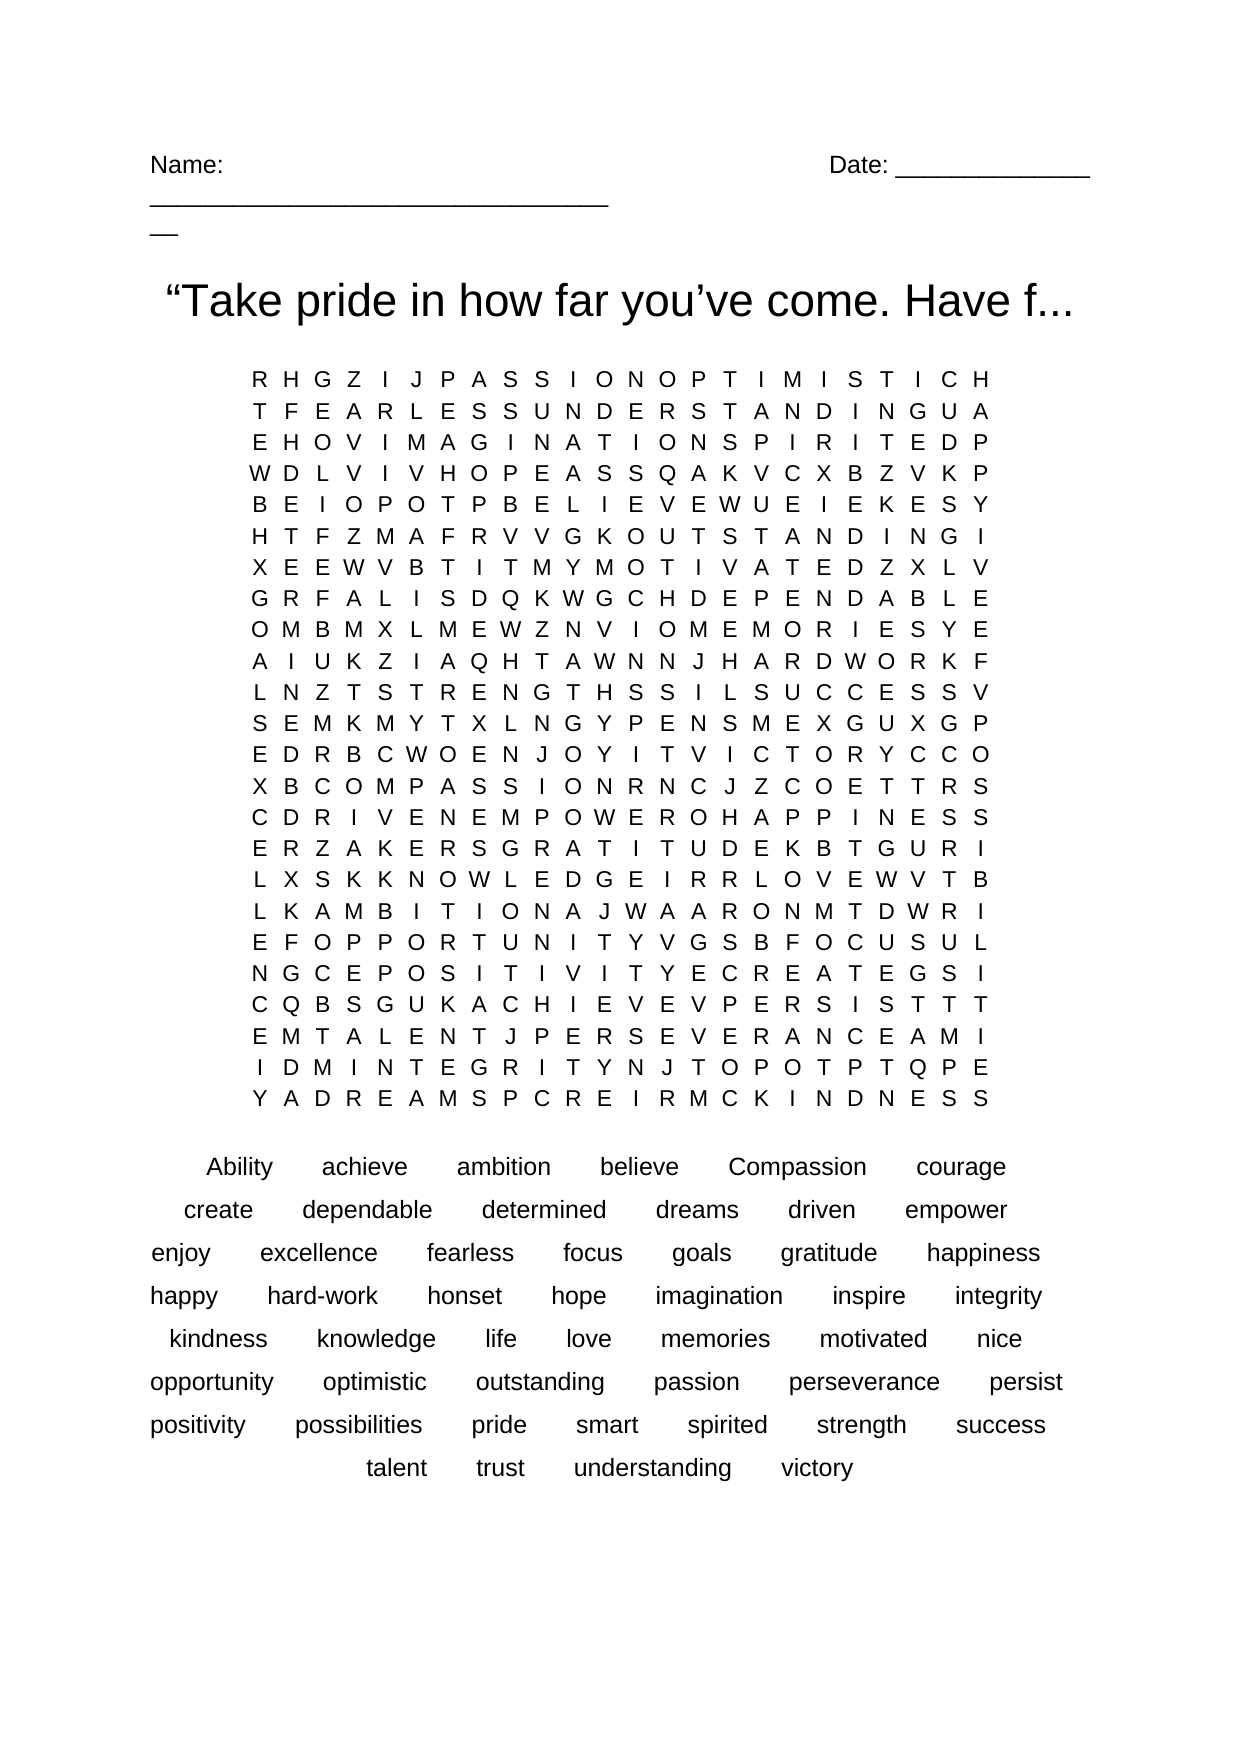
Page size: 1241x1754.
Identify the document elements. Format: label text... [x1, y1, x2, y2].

table_cell E [307, 395, 338, 426]
table_cell W [840, 645, 871, 676]
table_cell Y [620, 926, 651, 958]
table_cell F [275, 926, 307, 958]
table_cell P [840, 1051, 871, 1083]
table_cell R [651, 395, 683, 426]
table_cell D [840, 1083, 871, 1114]
table_cell I [965, 1020, 996, 1051]
table_cell R [464, 520, 495, 551]
table_cell E [275, 489, 307, 520]
table_cell I [558, 926, 589, 958]
table_cell O [244, 614, 275, 645]
table_cell P [965, 426, 996, 458]
table_cell Z [745, 770, 777, 801]
table_cell D [464, 583, 495, 614]
table_cell E [464, 739, 495, 770]
table_cell N [808, 1083, 839, 1114]
table_cell U [934, 926, 965, 958]
table_cell C [808, 676, 839, 708]
table_cell E [338, 958, 369, 989]
table_cell O [307, 426, 338, 458]
table_cell V [369, 551, 401, 583]
table_cell V [401, 458, 432, 489]
table_cell K [777, 833, 808, 864]
table_cell A [338, 1020, 369, 1051]
table_cell B [965, 864, 996, 895]
table_cell K [934, 458, 965, 489]
table_cell O [558, 801, 589, 833]
table_cell V [683, 1020, 714, 1051]
table_cell I [526, 958, 557, 989]
table_cell T [589, 926, 620, 958]
table_cell T [840, 895, 871, 926]
table_cell R [307, 801, 338, 833]
table_cell A [307, 895, 338, 926]
table_cell R [808, 426, 839, 458]
table_cell A [401, 1083, 432, 1114]
table_cell D [275, 1051, 307, 1083]
table_cell S [620, 1020, 651, 1051]
table_cell U [651, 520, 683, 551]
table_cell M [745, 708, 777, 739]
table_cell R [777, 989, 808, 1020]
table_cell B [307, 989, 338, 1020]
table_cell A [558, 645, 589, 676]
table_cell B [275, 770, 307, 801]
table_cell A [558, 458, 589, 489]
table_header H [275, 364, 307, 395]
table_cell N [526, 895, 557, 926]
table_cell A [338, 833, 369, 864]
table_cell E [464, 614, 495, 645]
table_cell G [526, 676, 557, 708]
table_cell Z [871, 458, 902, 489]
table_cell I [777, 426, 808, 458]
table_cell G [902, 958, 933, 989]
table_cell T [526, 645, 557, 676]
table_cell L [401, 614, 432, 645]
table_cell S [934, 801, 965, 833]
table_cell D [840, 520, 871, 551]
table_cell V [902, 864, 933, 895]
table_cell I [401, 645, 432, 676]
table_cell Y [589, 739, 620, 770]
table_header I [558, 364, 589, 395]
table_cell E [777, 583, 808, 614]
table_header I [369, 364, 401, 395]
table_cell F [307, 520, 338, 551]
table_cell T [871, 1051, 902, 1083]
table_cell R [934, 895, 965, 926]
table_cell S [902, 676, 933, 708]
table_cell E [620, 801, 651, 833]
table_cell P [745, 583, 777, 614]
table_cell Y [965, 489, 996, 520]
table_cell N [620, 645, 651, 676]
table_cell H [495, 645, 526, 676]
table_cell T [714, 395, 745, 426]
table_cell P [714, 989, 745, 1020]
table_cell T [871, 770, 902, 801]
table_cell T [651, 739, 683, 770]
table_cell C [840, 926, 871, 958]
table_header N [620, 364, 651, 395]
table_header S [526, 364, 557, 395]
table_cell S [495, 395, 526, 426]
table_cell G [934, 708, 965, 739]
table_cell O [401, 958, 432, 989]
table_cell I [526, 770, 557, 801]
table_cell I [683, 676, 714, 708]
table_cell I [589, 489, 620, 520]
table_cell E [275, 708, 307, 739]
table_cell E [840, 489, 871, 520]
table_cell P [495, 1083, 526, 1114]
table_cell S [432, 958, 463, 989]
table_header T [714, 364, 745, 395]
table_cell B [307, 614, 338, 645]
table_header O [589, 364, 620, 395]
table_cell S [244, 708, 275, 739]
table_cell R [745, 958, 777, 989]
table_cell R [683, 864, 714, 895]
table_cell R [432, 926, 463, 958]
table_cell D [275, 801, 307, 833]
table_cell I [620, 614, 651, 645]
table_cell B [401, 551, 432, 583]
table_cell E [714, 1020, 745, 1051]
table_cell C [745, 739, 777, 770]
table_header I [902, 364, 933, 395]
table_cell P [369, 489, 401, 520]
table_cell E [902, 801, 933, 833]
table_cell L [714, 676, 745, 708]
table_cell I [464, 895, 495, 926]
table_cell I [965, 895, 996, 926]
table_cell R [526, 833, 557, 864]
table_header H [965, 364, 996, 395]
table_cell K [338, 708, 369, 739]
table_cell G [464, 426, 495, 458]
table_cell P [808, 801, 839, 833]
table_cell O [558, 739, 589, 770]
table_cell D [589, 395, 620, 426]
table_cell E [902, 1083, 933, 1114]
table_cell I [338, 1051, 369, 1083]
table_cell R [589, 1020, 620, 1051]
table_cell G [683, 926, 714, 958]
table_cell K [369, 864, 401, 895]
table_cell I [840, 395, 871, 426]
table_cell M [683, 1083, 714, 1114]
title “Take pride in how far you’ve come. Have f... [150, 274, 1090, 326]
table_cell J [495, 1020, 526, 1051]
table_cell K [934, 645, 965, 676]
table_cell N [369, 1051, 401, 1083]
table_cell G [902, 395, 933, 426]
table_cell C [840, 1020, 871, 1051]
table_cell D [840, 551, 871, 583]
table_cell J [589, 895, 620, 926]
table_cell V [965, 551, 996, 583]
table_cell M [369, 770, 401, 801]
table_cell Z [307, 833, 338, 864]
table_cell P [401, 770, 432, 801]
table_cell Y [244, 1083, 275, 1114]
table_cell T [683, 1051, 714, 1083]
table_cell S [902, 926, 933, 958]
table_cell R [495, 1051, 526, 1083]
table_cell A [275, 1083, 307, 1114]
table_cell N [526, 708, 557, 739]
table_cell E [714, 583, 745, 614]
table_header Z [338, 364, 369, 395]
table_cell T [840, 833, 871, 864]
table_cell S [432, 583, 463, 614]
table_cell Z [526, 614, 557, 645]
table_cell A [745, 395, 777, 426]
table_cell N [432, 1020, 463, 1051]
table_cell U [871, 926, 902, 958]
table_cell K [432, 989, 463, 1020]
table_cell T [840, 958, 871, 989]
table_cell V [369, 801, 401, 833]
table_cell A [244, 645, 275, 676]
table_cell T [934, 989, 965, 1020]
table_cell K [275, 895, 307, 926]
table_cell O [338, 770, 369, 801]
table_cell P [495, 458, 526, 489]
table_cell V [620, 989, 651, 1020]
table_cell R [338, 1083, 369, 1114]
table_cell S [464, 833, 495, 864]
table_cell E [244, 426, 275, 458]
table_cell E [777, 489, 808, 520]
table_header C [934, 364, 965, 395]
table_cell L [307, 458, 338, 489]
table_cell N [871, 395, 902, 426]
table_cell E [620, 864, 651, 895]
table_cell I [464, 958, 495, 989]
table_header J [401, 364, 432, 395]
table_cell S [683, 395, 714, 426]
table_cell P [620, 708, 651, 739]
table_cell M [495, 801, 526, 833]
table_cell K [589, 520, 620, 551]
table_cell R [369, 395, 401, 426]
table_cell X [464, 708, 495, 739]
table_cell L [369, 583, 401, 614]
table_cell W [620, 895, 651, 926]
table_cell O [338, 489, 369, 520]
table_cell Z [871, 551, 902, 583]
table_cell W [401, 739, 432, 770]
table_cell E [965, 614, 996, 645]
table_cell E [307, 551, 338, 583]
table_cell S [871, 989, 902, 1020]
table_cell V [589, 614, 620, 645]
table_cell E [871, 676, 902, 708]
table_cell H [432, 458, 463, 489]
table_header S [495, 364, 526, 395]
table_cell Q [275, 989, 307, 1020]
table_cell O [871, 645, 902, 676]
table_cell K [526, 583, 557, 614]
table_cell S [464, 1083, 495, 1114]
table_cell I [840, 426, 871, 458]
table_cell D [840, 583, 871, 614]
table_cell T [432, 708, 463, 739]
table_cell Y [934, 614, 965, 645]
table_cell D [558, 864, 589, 895]
table_cell I [338, 801, 369, 833]
table_cell R [558, 1083, 589, 1114]
table_cell N [495, 739, 526, 770]
table_cell U [745, 489, 777, 520]
table_cell X [808, 458, 839, 489]
table_cell E [244, 833, 275, 864]
table_cell N [871, 801, 902, 833]
table_cell O [401, 926, 432, 958]
table_cell I [369, 458, 401, 489]
table_cell R [275, 833, 307, 864]
table_cell S [745, 676, 777, 708]
table_cell W [464, 864, 495, 895]
table_cell L [934, 583, 965, 614]
table_cell N [683, 426, 714, 458]
table_cell N [651, 770, 683, 801]
table_cell W [589, 645, 620, 676]
table_cell N [651, 645, 683, 676]
table_header M [777, 364, 808, 395]
table_cell D [808, 395, 839, 426]
table_cell N [683, 708, 714, 739]
table_cell B [244, 489, 275, 520]
table_cell F [965, 645, 996, 676]
table_cell M [934, 1020, 965, 1051]
table_cell T [275, 520, 307, 551]
table_cell T [871, 426, 902, 458]
table_cell T [965, 989, 996, 1020]
table_cell N [871, 1083, 902, 1114]
table_cell P [338, 926, 369, 958]
table_cell R [808, 614, 839, 645]
table_cell G [464, 1051, 495, 1083]
table_cell O [808, 770, 839, 801]
table_cell D [808, 645, 839, 676]
table_cell C [307, 958, 338, 989]
table_cell R [714, 864, 745, 895]
table_cell S [934, 958, 965, 989]
table_cell M [745, 614, 777, 645]
table_cell C [934, 739, 965, 770]
table_cell N [777, 395, 808, 426]
table_cell R [777, 645, 808, 676]
table_cell O [683, 801, 714, 833]
table_cell O [620, 520, 651, 551]
table_cell C [777, 458, 808, 489]
table_cell E [464, 676, 495, 708]
table_cell P [526, 1020, 557, 1051]
table_cell N [589, 770, 620, 801]
table_cell B [808, 833, 839, 864]
table_cell N [432, 801, 463, 833]
table_cell Y [401, 708, 432, 739]
table_cell E [275, 551, 307, 583]
table_cell D [275, 739, 307, 770]
table_cell B [495, 489, 526, 520]
table_cell T [777, 551, 808, 583]
table_cell E [651, 708, 683, 739]
table_cell I [965, 520, 996, 551]
table_cell O [777, 1051, 808, 1083]
table_cell A [745, 645, 777, 676]
table_cell G [495, 833, 526, 864]
table_cell T [495, 551, 526, 583]
table_cell G [934, 520, 965, 551]
table_cell N [401, 864, 432, 895]
table_cell S [934, 489, 965, 520]
table_cell I [401, 583, 432, 614]
table_header S [840, 364, 871, 395]
table_cell O [777, 614, 808, 645]
table_cell P [777, 801, 808, 833]
table_cell H [651, 583, 683, 614]
table_cell E [683, 958, 714, 989]
table_cell M [432, 1083, 463, 1114]
table_cell C [714, 1083, 745, 1114]
table_cell S [965, 770, 996, 801]
table_cell I [275, 645, 307, 676]
table_header A [464, 364, 495, 395]
table_cell W [558, 583, 589, 614]
table_cell E [244, 739, 275, 770]
table_header I [745, 364, 777, 395]
table_cell B [369, 895, 401, 926]
table_cell E [965, 1051, 996, 1083]
table_cell T [432, 489, 463, 520]
table_cell X [902, 551, 933, 583]
table_cell I [558, 989, 589, 1020]
table_cell T [432, 895, 463, 926]
table_cell H [714, 645, 745, 676]
table_cell A [683, 895, 714, 926]
table_cell K [745, 1083, 777, 1114]
table_cell K [338, 645, 369, 676]
table_cell T [902, 989, 933, 1020]
table_cell R [934, 770, 965, 801]
table_cell I [965, 833, 996, 864]
table_cell E [589, 1083, 620, 1114]
table_cell I [526, 1051, 557, 1083]
table_cell H [714, 801, 745, 833]
table_cell I [369, 426, 401, 458]
table_cell T [432, 551, 463, 583]
table_cell Y [589, 708, 620, 739]
table_cell Z [338, 520, 369, 551]
table_cell I [620, 426, 651, 458]
table_cell T [558, 1051, 589, 1083]
table_cell E [714, 614, 745, 645]
table_cell A [432, 426, 463, 458]
table_cell Y [651, 958, 683, 989]
table_cell N [558, 614, 589, 645]
table_cell U [777, 676, 808, 708]
table_cell A [558, 833, 589, 864]
table_cell X [244, 770, 275, 801]
table_cell N [495, 676, 526, 708]
table_cell T [651, 551, 683, 583]
table_cell O [495, 895, 526, 926]
table_header O [651, 364, 683, 395]
table_cell N [244, 958, 275, 989]
table_cell R [275, 583, 307, 614]
table_cell L [934, 551, 965, 583]
table_cell A [432, 645, 463, 676]
table_cell N [808, 583, 839, 614]
table_cell A [808, 958, 839, 989]
table_cell A [338, 583, 369, 614]
table_cell J [714, 770, 745, 801]
table_cell T [401, 676, 432, 708]
table_cell B [745, 926, 777, 958]
table_cell L [401, 395, 432, 426]
table_cell A [871, 583, 902, 614]
table_cell C [495, 989, 526, 1020]
table_cell N [808, 520, 839, 551]
table_cell C [369, 739, 401, 770]
table_cell P [526, 801, 557, 833]
table_cell W [714, 489, 745, 520]
table_cell U [902, 833, 933, 864]
table_cell P [464, 489, 495, 520]
table_cell U [307, 645, 338, 676]
table_cell B [902, 583, 933, 614]
table_header R [244, 364, 275, 395]
table_cell E [401, 833, 432, 864]
table_cell I [777, 1083, 808, 1114]
table_cell I [840, 989, 871, 1020]
table_header T [871, 364, 902, 395]
table_cell L [745, 864, 777, 895]
table_cell C [902, 739, 933, 770]
table_cell R [432, 676, 463, 708]
table_cell E [244, 1020, 275, 1051]
table_cell E [369, 1083, 401, 1114]
table_cell J [526, 739, 557, 770]
table_cell L [244, 895, 275, 926]
table_cell R [651, 801, 683, 833]
table_cell H [589, 676, 620, 708]
table_cell O [777, 864, 808, 895]
table_cell L [965, 926, 996, 958]
table_cell E [651, 1020, 683, 1051]
table_cell E [620, 395, 651, 426]
table_cell D [275, 458, 307, 489]
table_cell M [432, 614, 463, 645]
table_cell Y [558, 551, 589, 583]
table_cell M [808, 895, 839, 926]
table_cell O [714, 1051, 745, 1083]
table_cell I [714, 739, 745, 770]
table_cell I [589, 958, 620, 989]
table_cell G [840, 708, 871, 739]
table_cell C [244, 801, 275, 833]
table_cell S [965, 801, 996, 833]
table_cell M [683, 614, 714, 645]
table_cell O [651, 426, 683, 458]
table_cell E [902, 489, 933, 520]
table_cell G [558, 708, 589, 739]
table_cell E [745, 833, 777, 864]
table_cell M [401, 426, 432, 458]
table_cell E [589, 989, 620, 1020]
table_cell V [338, 458, 369, 489]
table_cell S [965, 1083, 996, 1114]
table_cell L [495, 864, 526, 895]
table_cell E [683, 489, 714, 520]
table_cell W [495, 614, 526, 645]
table_cell T [934, 864, 965, 895]
table_cell B [840, 458, 871, 489]
table_cell R [714, 895, 745, 926]
table_cell L [244, 676, 275, 708]
table_cell L [495, 708, 526, 739]
table_cell H [275, 426, 307, 458]
table_cell F [275, 395, 307, 426]
table_cell I [401, 895, 432, 926]
table_cell Q [651, 458, 683, 489]
table_cell E [777, 958, 808, 989]
table_cell M [369, 708, 401, 739]
table_cell R [651, 1083, 683, 1114]
table_cell Y [589, 1051, 620, 1083]
table_cell I [464, 551, 495, 583]
table_cell S [714, 708, 745, 739]
table_cell A [401, 520, 432, 551]
table_cell S [307, 864, 338, 895]
table_cell P [369, 926, 401, 958]
table_cell O [558, 770, 589, 801]
table_cell V [902, 458, 933, 489]
table_cell T [745, 520, 777, 551]
table_cell Q [902, 1051, 933, 1083]
table_cell N [526, 426, 557, 458]
table_header Name: ___________________________________ [150, 150, 620, 274]
table_cell A [745, 551, 777, 583]
table_cell S [934, 1083, 965, 1114]
table_cell M [275, 1020, 307, 1051]
table_cell G [369, 989, 401, 1020]
table_cell I [683, 551, 714, 583]
table_cell A [338, 395, 369, 426]
table_cell B [338, 739, 369, 770]
table_cell V [683, 739, 714, 770]
table_cell O [620, 551, 651, 583]
table_cell E [777, 708, 808, 739]
table_cell T [307, 1020, 338, 1051]
table_cell D [714, 833, 745, 864]
table_cell X [902, 708, 933, 739]
table_cell N [777, 895, 808, 926]
table_cell E [651, 989, 683, 1020]
table_cell E [244, 926, 275, 958]
table_cell W [338, 551, 369, 583]
table_cell E [620, 489, 651, 520]
table_cell T [808, 1051, 839, 1083]
table_cell W [902, 895, 933, 926]
table_cell U [401, 989, 432, 1020]
table_cell M [526, 551, 557, 583]
table_cell A [902, 1020, 933, 1051]
table_cell E [401, 1020, 432, 1051]
table_cell W [871, 864, 902, 895]
text Ability achieve ambition believe Compassion courage create dependable determined dreams driven empower enjoy excellence fearless focus goals gratitude happiness happy hard-work honset hope imagination inspire integrity kindness knowledge life love memories motivated nice opportunity optimistic outstanding passion perseverance persist positivity possibilities pride smart spirited strength success talent trust understanding victory [150, 1151, 1090, 1482]
table_cell U [683, 833, 714, 864]
table_cell F [777, 926, 808, 958]
table_cell V [526, 520, 557, 551]
table_cell O [432, 739, 463, 770]
table_cell C [307, 770, 338, 801]
table_cell O [808, 739, 839, 770]
table_cell O [432, 864, 463, 895]
table_cell E [526, 489, 557, 520]
table_cell D [871, 895, 902, 926]
table_cell L [558, 489, 589, 520]
table_cell I [840, 801, 871, 833]
table_cell S [369, 676, 401, 708]
table_cell G [589, 864, 620, 895]
table_cell V [714, 551, 745, 583]
table_cell G [244, 583, 275, 614]
table_cell M [307, 1051, 338, 1083]
table_cell O [965, 739, 996, 770]
table_cell N [275, 676, 307, 708]
table_cell G [558, 520, 589, 551]
table_cell M [307, 708, 338, 739]
table_cell V [651, 489, 683, 520]
table_cell E [808, 551, 839, 583]
table_cell K [338, 864, 369, 895]
table_cell V [558, 958, 589, 989]
table_cell T [902, 770, 933, 801]
table_cell W [589, 801, 620, 833]
table_cell P [745, 426, 777, 458]
table_cell N [558, 395, 589, 426]
table_cell S [495, 770, 526, 801]
table_header I [808, 364, 839, 395]
table_cell T [464, 926, 495, 958]
table_cell T [683, 520, 714, 551]
table_cell S [464, 770, 495, 801]
table_cell Z [307, 676, 338, 708]
table_cell O [808, 926, 839, 958]
table_cell K [871, 489, 902, 520]
table_cell I [307, 489, 338, 520]
table_cell E [745, 989, 777, 1020]
table_cell E [401, 801, 432, 833]
table_cell S [464, 395, 495, 426]
table_cell N [902, 520, 933, 551]
table_cell V [745, 458, 777, 489]
table_cell E [840, 864, 871, 895]
table_cell F [307, 583, 338, 614]
table_cell A [558, 426, 589, 458]
table_cell P [934, 1051, 965, 1083]
table_header P [432, 364, 463, 395]
table_cell J [651, 1051, 683, 1083]
table_cell L [244, 864, 275, 895]
table_cell K [714, 458, 745, 489]
table_cell S [338, 989, 369, 1020]
table_cell N [808, 1020, 839, 1051]
table_cell X [808, 708, 839, 739]
table_cell A [432, 770, 463, 801]
table_cell X [275, 864, 307, 895]
table_cell V [338, 426, 369, 458]
table_cell E [432, 395, 463, 426]
table_cell T [558, 676, 589, 708]
table_header G [307, 364, 338, 395]
table_cell A [777, 520, 808, 551]
table_cell I [495, 426, 526, 458]
table_cell S [902, 614, 933, 645]
table_cell C [840, 676, 871, 708]
table_cell O [401, 489, 432, 520]
table_cell R [745, 1020, 777, 1051]
table_cell O [651, 614, 683, 645]
table_cell G [871, 833, 902, 864]
table_cell S [714, 926, 745, 958]
table_cell L [369, 1020, 401, 1051]
table_cell Q [464, 645, 495, 676]
table_cell N [620, 1051, 651, 1083]
table_cell R [840, 739, 871, 770]
table_cell C [620, 583, 651, 614]
table_cell K [369, 833, 401, 864]
table_cell E [840, 770, 871, 801]
table_cell J [683, 645, 714, 676]
table_cell T [495, 958, 526, 989]
table_cell V [808, 864, 839, 895]
table_cell D [683, 583, 714, 614]
table_cell H [244, 520, 275, 551]
table_cell S [620, 676, 651, 708]
table_cell N [526, 926, 557, 958]
table_cell T [777, 739, 808, 770]
table_cell A [777, 1020, 808, 1051]
table_cell X [244, 551, 275, 583]
table_cell S [934, 676, 965, 708]
table_cell C [683, 770, 714, 801]
table_cell S [589, 458, 620, 489]
table_cell S [714, 520, 745, 551]
table_cell I [620, 833, 651, 864]
table_cell M [589, 551, 620, 583]
table_cell C [777, 770, 808, 801]
table_cell T [589, 426, 620, 458]
table_cell A [965, 395, 996, 426]
table_header P [683, 364, 714, 395]
table_cell U [871, 708, 902, 739]
table_cell P [369, 958, 401, 989]
table_cell E [965, 583, 996, 614]
table_cell Z [369, 645, 401, 676]
table_cell T [338, 676, 369, 708]
table_cell I [965, 958, 996, 989]
table_cell T [651, 833, 683, 864]
table_header Date: ______________ [620, 150, 1090, 274]
table_cell I [620, 1083, 651, 1114]
table_cell E [871, 958, 902, 989]
table_cell E [526, 864, 557, 895]
table_cell E [871, 1020, 902, 1051]
table_cell A [683, 458, 714, 489]
table_cell U [495, 926, 526, 958]
table_cell A [558, 895, 589, 926]
table_cell V [495, 520, 526, 551]
table_cell I [651, 864, 683, 895]
table_cell S [651, 676, 683, 708]
table_cell C [526, 1083, 557, 1114]
table_cell S [620, 458, 651, 489]
table_cell W [244, 458, 275, 489]
table_cell I [620, 739, 651, 770]
table_cell O [745, 895, 777, 926]
table_cell E [902, 426, 933, 458]
table_cell O [307, 926, 338, 958]
table_cell S [714, 426, 745, 458]
table_cell E [526, 458, 557, 489]
table_cell M [369, 520, 401, 551]
table_cell R [934, 833, 965, 864]
table_cell X [369, 614, 401, 645]
table_cell I [871, 520, 902, 551]
table_cell G [275, 958, 307, 989]
table_cell A [651, 895, 683, 926]
table_cell M [338, 614, 369, 645]
table_cell T [589, 833, 620, 864]
table_cell M [338, 895, 369, 926]
table_cell E [432, 1051, 463, 1083]
table_cell T [464, 1020, 495, 1051]
table_cell F [432, 520, 463, 551]
table_cell A [464, 989, 495, 1020]
table_cell H [526, 989, 557, 1020]
table_cell A [745, 801, 777, 833]
table_cell P [965, 708, 996, 739]
table_cell I [840, 614, 871, 645]
table_cell E [558, 1020, 589, 1051]
table_cell R [902, 645, 933, 676]
table_cell C [714, 958, 745, 989]
table_cell G [589, 583, 620, 614]
table_cell U [934, 395, 965, 426]
table_cell M [275, 614, 307, 645]
table_cell O [464, 458, 495, 489]
table_cell R [307, 739, 338, 770]
table_cell Y [871, 739, 902, 770]
table_cell R [620, 770, 651, 801]
table_cell E [871, 614, 902, 645]
table_cell V [651, 926, 683, 958]
table_cell V [965, 676, 996, 708]
table_cell P [745, 1051, 777, 1083]
table_cell T [620, 958, 651, 989]
table_cell D [307, 1083, 338, 1114]
table_cell T [401, 1051, 432, 1083]
table_cell I [244, 1051, 275, 1083]
table_cell V [683, 989, 714, 1020]
table_cell S [808, 989, 839, 1020]
table_cell P [965, 458, 996, 489]
table_cell U [526, 395, 557, 426]
table_cell R [432, 833, 463, 864]
table_cell E [464, 801, 495, 833]
table_cell C [244, 989, 275, 1020]
table_cell I [808, 489, 839, 520]
table_cell Q [495, 583, 526, 614]
table_cell T [244, 395, 275, 426]
table_cell D [934, 426, 965, 458]
